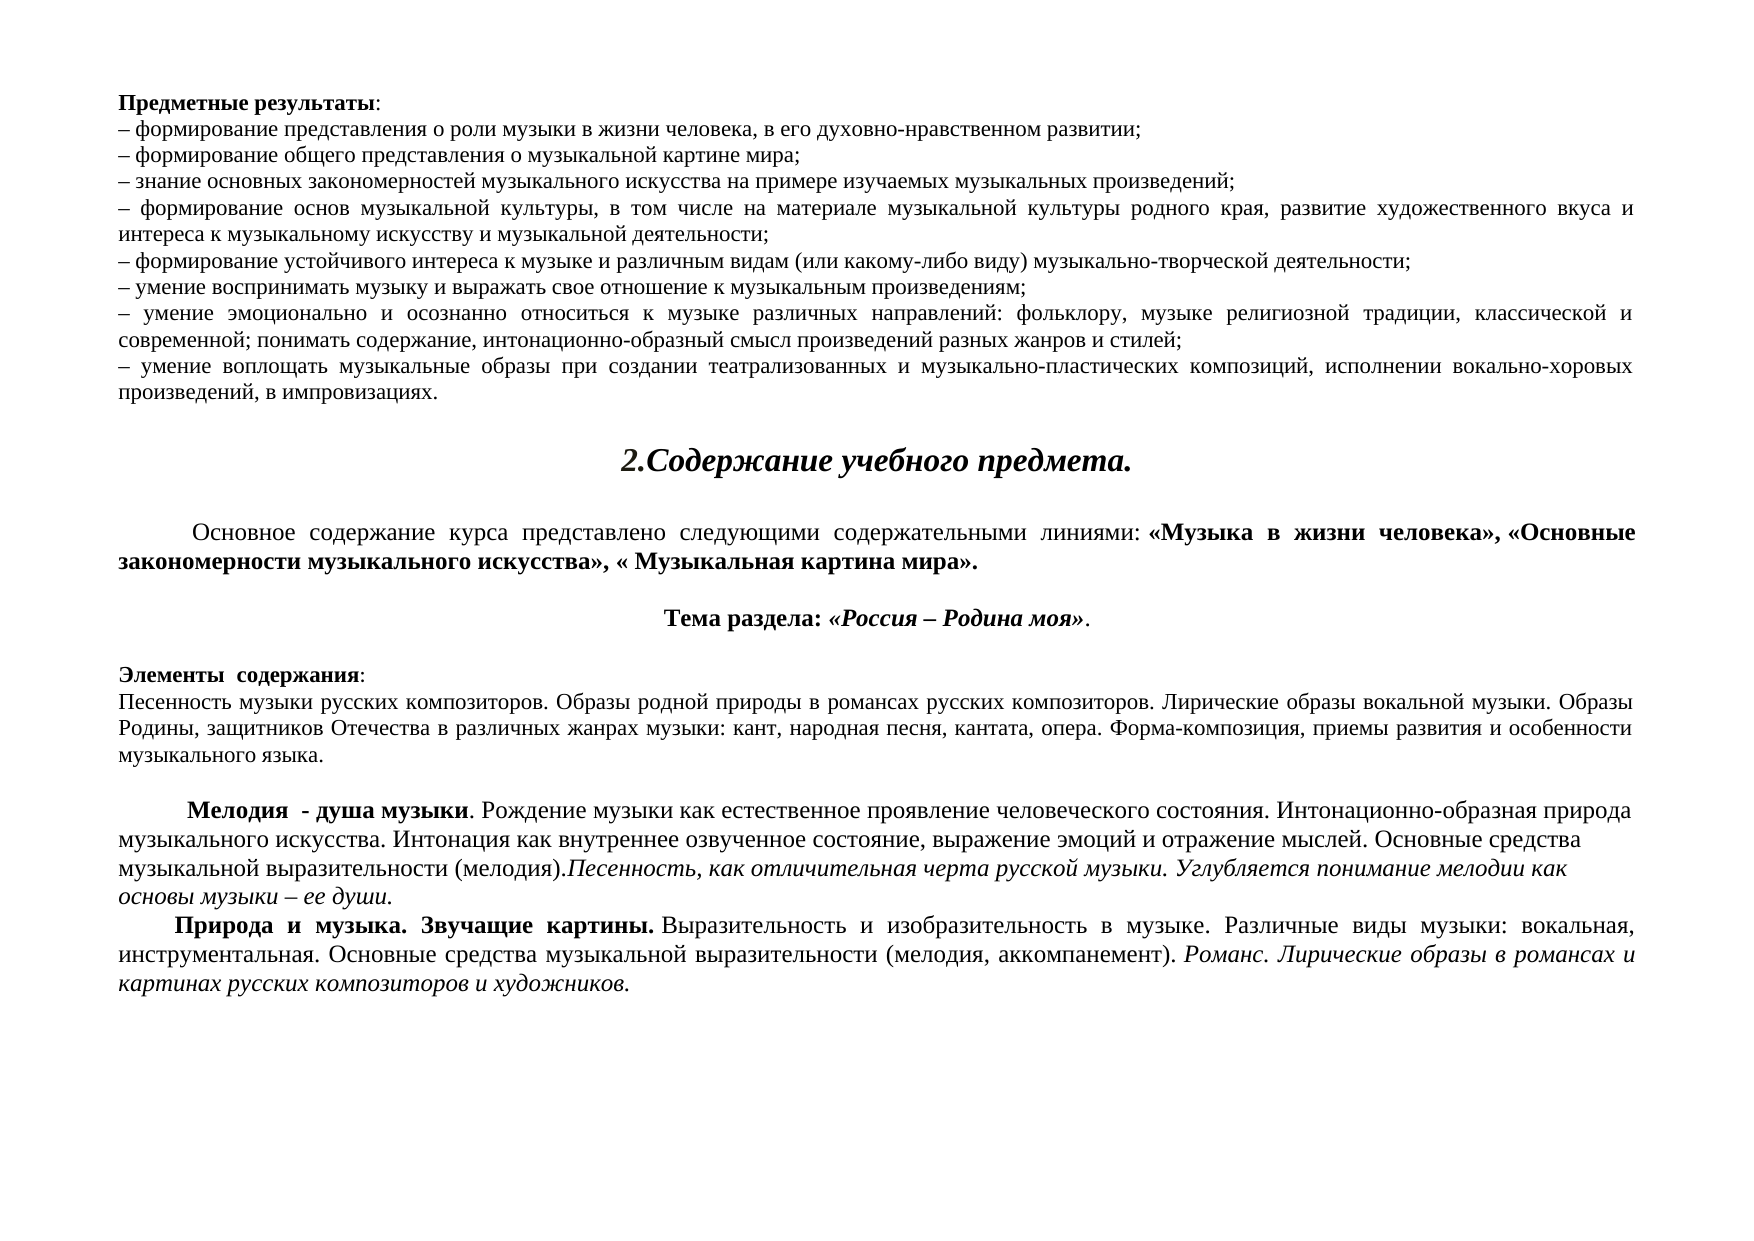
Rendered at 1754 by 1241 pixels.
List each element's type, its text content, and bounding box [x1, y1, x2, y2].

text – умение воплощать музыкальные образы при создании театрализованных и музыкально-пластических композиций, исполнении вокально-хоровых произведений, в импровизациях. [118, 352, 1636, 405]
text Основное содержание курса представлено следующими содержательными линиями: «Музыка в жизни человека», «Основные закономерности музыкального искусства», « Музыкальная картина мира». [118, 517, 1636, 574]
text – знание основных закономерностей музыкального искусства на примере изучаемых музыкальных произведений; [118, 168, 1636, 194]
text Элементы содержания: [118, 660, 1636, 688]
text Песенность музыки русских композиторов. Образы родной природы в романсах русских композиторов. Лирические образы вокальной музыки. Образы Родины, защитников Отечества в различных жанрах музыки: кант, народная песня, кантата, опера. Форма-композиция, приемы развития и особенности музыкального языка. [118, 688, 1636, 767]
text Природа и музыка. Звучащие картины. Выразительность и изобразительность в музыке. Различные виды музыки: вокальная, инструментальная. Основные средства музыкальной выразительности (мелодия, аккомпанемент). Романс. Лирические образы в романсах и картинах русских композиторов и художников. [118, 910, 1636, 996]
text – формирование устойчивого интереса к музыке и различным видам (или какому-либо виду) музыкально-творческой деятельности; [118, 247, 1636, 273]
text Предметные результаты: [118, 88, 1636, 115]
text Мелодия - душа музыки. Рождение музыки как естественное проявление человеческого состояния. Интонационно-образная природа музыкального искусства. Интонация как внутреннее озвученное состояние, выражение эмоций и отражение мыслей. Основные средства музыкальной выразительности (мелодия).Песенность, как отличительная черта русской музыки. Углубляется понимание мелодии как основы музыки – ее души. [118, 795, 1636, 910]
text – формирование основ музыкальной культуры, в том числе на материале музыкальной культуры родного края, развитие художественного вкуса и интереса к музыкальному искусству и музыкальной деятельности; [118, 194, 1636, 247]
text – формирование общего представления о музыкальной картине мира; [118, 141, 1636, 168]
text – формирование представления о роли музыки в жизни человека, в его духовно-нравственном развитии; [118, 115, 1636, 141]
text 2.Содержание учебного предмета. [118, 440, 1636, 479]
text – умение эмоционально и осознанно относиться к музыке различных направлений: фольклору, музыке религиозной традиции, классической и современной; понимать содержание, интонационно-образный смысл произведений разных жанров и стилей; [118, 299, 1636, 352]
text Тема раздела: «Россия – Родина моя». [118, 603, 1636, 631]
text – умение воспринимать музыку и выражать свое отношение к музыкальным произведениям; [118, 273, 1636, 299]
